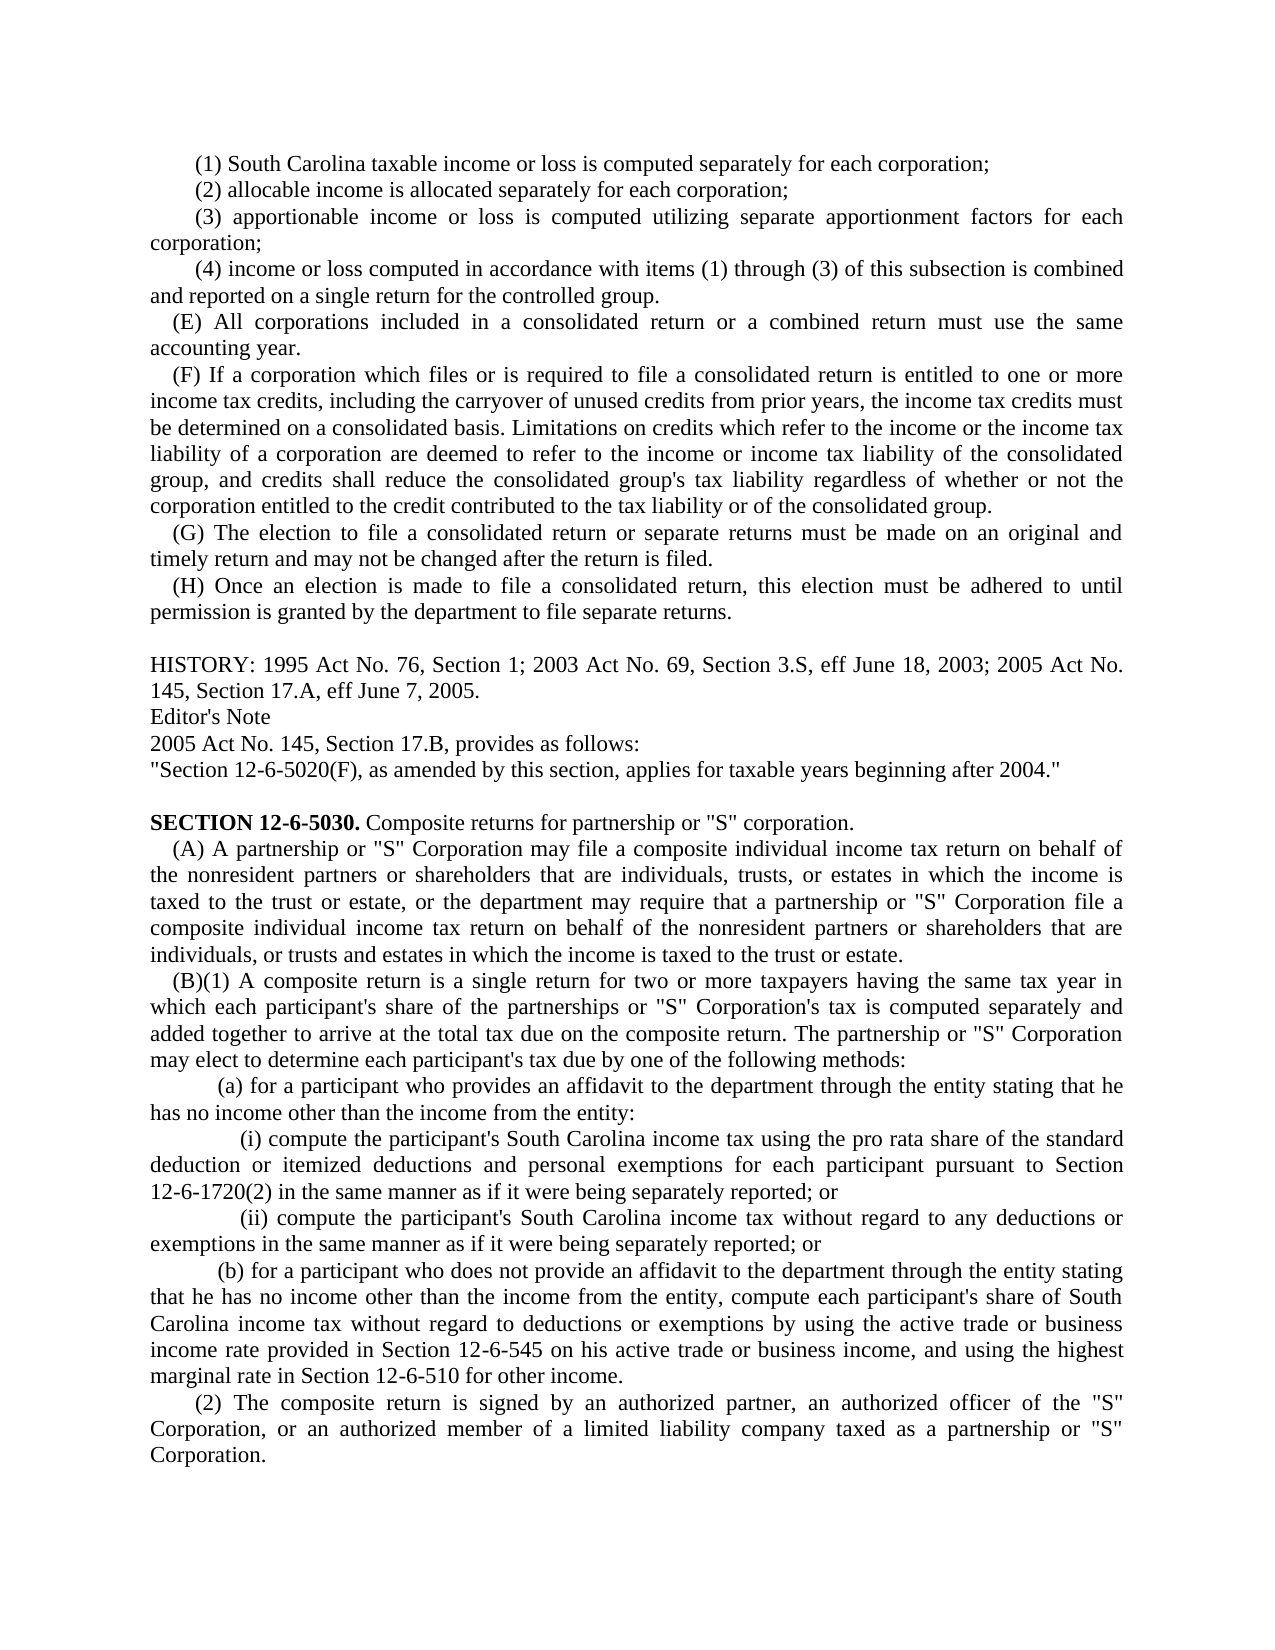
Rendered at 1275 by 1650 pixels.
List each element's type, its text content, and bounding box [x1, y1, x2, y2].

text (E) All corporations included in a consolidated return or a combined return must use the same accounting year. [150, 308, 1125, 361]
text (A) A partnership or "S" Corporation may file a composite individual income tax return on behalf of the nonresident partners or shareholders that are individuals, trusts, or estates in which the income is taxed to the trust or estate, or the department may require that a partnership or "S" Corporation file a composite individual income tax return on behalf of the nonresident partners or shareholders that are individuals, or trusts and estates in which the income is taxed to the trust or estate. [150, 835, 1125, 967]
text (F) If a corporation which files or is required to file a consolidated return is entitled to one or more income tax credits, including the carryover of unused credits from prior years, the income tax credits must be determined on a consolidated basis. Limitations on credits which refer to the income or the income tax liability of a corporation are deemed to refer to the income or income tax liability of the consolidated group, and credits shall reduce the consolidated group's tax liability regardless of whether or not the corporation entitled to the credit contributed to the tax liability or of the consolidated group. [150, 361, 1125, 519]
text (i) compute the participant's South Carolina income tax using the pro rata share of the standard deduction or itemized deductions and personal exemptions for each participant pursuant to Section 12-6-1720(2) in the same manner as if it were being separately reported; or [150, 1125, 1125, 1204]
text (4) income or loss computed in accordance with items (1) through (3) of this subsection is combined and reported on a single return for the controlled group. [150, 255, 1125, 308]
text (ii) compute the participant's South Carolina income tax without regard to any deductions or exemptions in the same manner as if it were being separately reported; or [150, 1204, 1125, 1257]
text SECTION 12-6-5030. Composite returns for partnership or "S" corporation. [150, 809, 1125, 835]
text (a) for a participant who provides an affidavit to the department through the entity stating that he has no income other than the income from the entity: [150, 1072, 1125, 1125]
text (1) South Carolina taxable income or loss is computed separately for each corporation; [150, 150, 1125, 176]
text (b) for a participant who does not provide an affidavit to the department through the entity stating that he has no income other than the income from the entity, compute each participant's share of South Carolina income tax without regard to deductions or exemptions by using the active trade or business income rate provided in Section 12-6-545 on his active trade or business income, and using the highest marginal rate in Section 12-6-510 for other income. [150, 1257, 1125, 1389]
text (G) The election to file a consolidated return or separate returns must be made on an original and timely return and may not be changed after the return is filed. [150, 519, 1125, 572]
text (H) Once an election is made to file a consolidated return, this election must be adhered to until permission is granted by the department to file separate returns. [150, 572, 1125, 624]
text (3) apportionable income or loss is computed utilizing separate apportionment factors for each corporation; [150, 203, 1125, 255]
text HISTORY: 1995 Act No. 76, Section 1; 2003 Act No. 69, Section 3.S, eff June 18, 2003; 2005 Act No. 145, Section 17.A, eff June 7, 2005. [150, 651, 1125, 703]
text "Section 12-6-5020(F), as amended by this section, applies for taxable years beginning after 2004." [150, 756, 1125, 782]
text (2) The composite return is signed by an authorized partner, an authorized officer of the "S" Corporation, or an authorized member of a limited liability company taxed as a partnership or "S" Corporation. [150, 1389, 1125, 1468]
text Editor's Note [150, 703, 1125, 730]
text (2) allocable income is allocated separately for each corporation; [150, 176, 1125, 203]
text 2005 Act No. 145, Section 17.B, provides as follows: [150, 730, 1125, 756]
text (B)(1) A composite return is a single return for two or more taxpayers having the same tax year in which each participant's share of the partnerships or "S" Corporation's tax is computed separately and added together to arrive at the total tax due on the composite return. The partnership or "S" Corporation may elect to determine each participant's tax due by one of the following methods: [150, 967, 1125, 1072]
